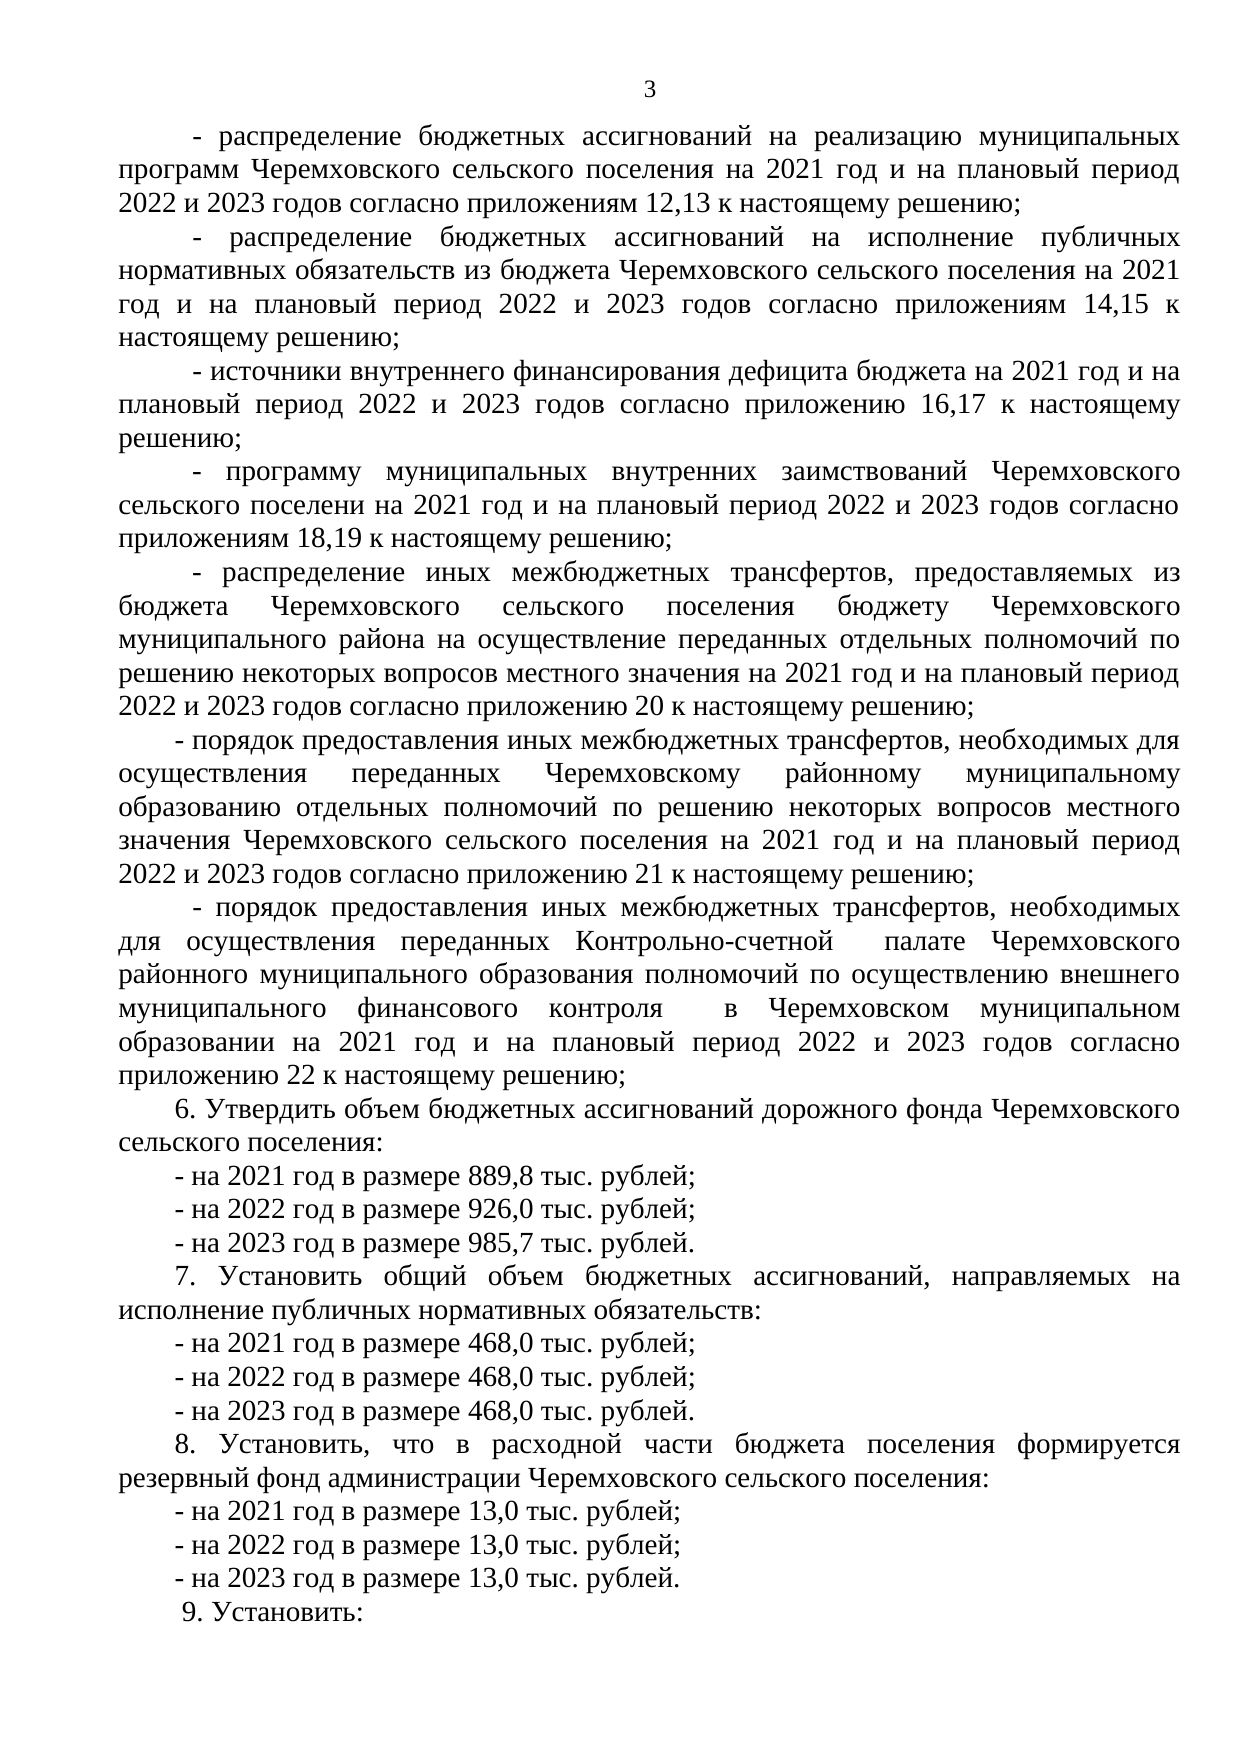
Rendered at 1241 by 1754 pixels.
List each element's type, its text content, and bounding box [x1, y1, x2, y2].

text - порядок предоставления иных межбюджетных трансфертов, необходимых для осуществления переданных Контрольно-счетной палате Черемховского районного муниципального образования полномочий по осуществлению внешнего муниципального финансового контроля в Черемховском муниципальном образовании на 2021 год и на плановый период 2022 и 2023 годов согласно приложению 22 к настоящему решению; [118, 889, 1181, 1091]
text - на 2021 год в размере 13,0 тыс. рублей; [118, 1493, 1181, 1527]
text - источники внутреннего финансирования дефицита бюджета на 2021 год и на плановый период 2022 и 2023 годов согласно приложению 16,17 к настоящему решению; [118, 353, 1181, 453]
text 8. Установить, что в расходной части бюджета поселения формируется резервный фонд администрации Черемховского сельского поселения: [118, 1426, 1181, 1493]
text - программу муниципальных внутренних заимствований Черемховского сельского поселени на 2021 год и на плановый период 2022 и 2023 годов согласно приложениям 18,19 к настоящему решению; [118, 453, 1181, 554]
text - на 2021 год в размере 889,8 тыс. рублей; [118, 1158, 1181, 1191]
text 7. Установить общий объем бюджетных ассигнований, направляемых на исполнение публичных нормативных обязательств: [118, 1258, 1181, 1326]
text - на 2022 год в размере 468,0 тыс. рублей; [118, 1359, 1181, 1393]
text 9. Установить: [118, 1594, 1181, 1627]
text - распределение иных межбюджетных трансфертов, предоставляемых из бюджета Черемховского сельского поселения бюджету Черемховского муниципального района на осуществление переданных отдельных полномочий по решению некоторых вопросов местного значения на 2021 год и на плановый период 2022 и 2023 годов согласно приложению 20 к настоящему решению; [118, 554, 1181, 722]
text - на 2022 год в размере 926,0 тыс. рублей; [118, 1191, 1181, 1225]
text - порядок предоставления иных межбюджетных трансфертов, необходимых для осуществления переданных Черемховскому районному муниципальному образованию отдельных полномочий по решению некоторых вопросов местного значения Черемховского сельского поселения на 2021 год и на плановый период 2022 и 2023 годов согласно приложению 21 к настоящему решению; [118, 722, 1181, 889]
text - распределение бюджетных ассигнований на исполнение публичных нормативных обязательств из бюджета Черемховского сельского поселения на 2021 год и на плановый период 2022 и 2023 годов согласно приложениям 14,15 к настоящему решению; [118, 219, 1181, 353]
text - на 2021 год в размере 468,0 тыс. рублей; [118, 1326, 1181, 1359]
text - на 2022 год в размере 13,0 тыс. рублей; [118, 1527, 1181, 1560]
text - на 2023 год в размере 985,7 тыс. рублей. [118, 1225, 1181, 1258]
text - на 2023 год в размере 13,0 тыс. рублей. [118, 1560, 1181, 1594]
text - распределение бюджетных ассигнований на реализацию муниципальных программ Черемховского сельского поселения на 2021 год и на плановый период 2022 и 2023 годов согласно приложениям 12,13 к настоящему решению; [118, 118, 1181, 219]
text 6. Утвердить объем бюджетных ассигнований дорожного фонда Черемховского сельского поселения: [118, 1091, 1181, 1158]
text - на 2023 год в размере 468,0 тыс. рублей. [118, 1393, 1181, 1426]
